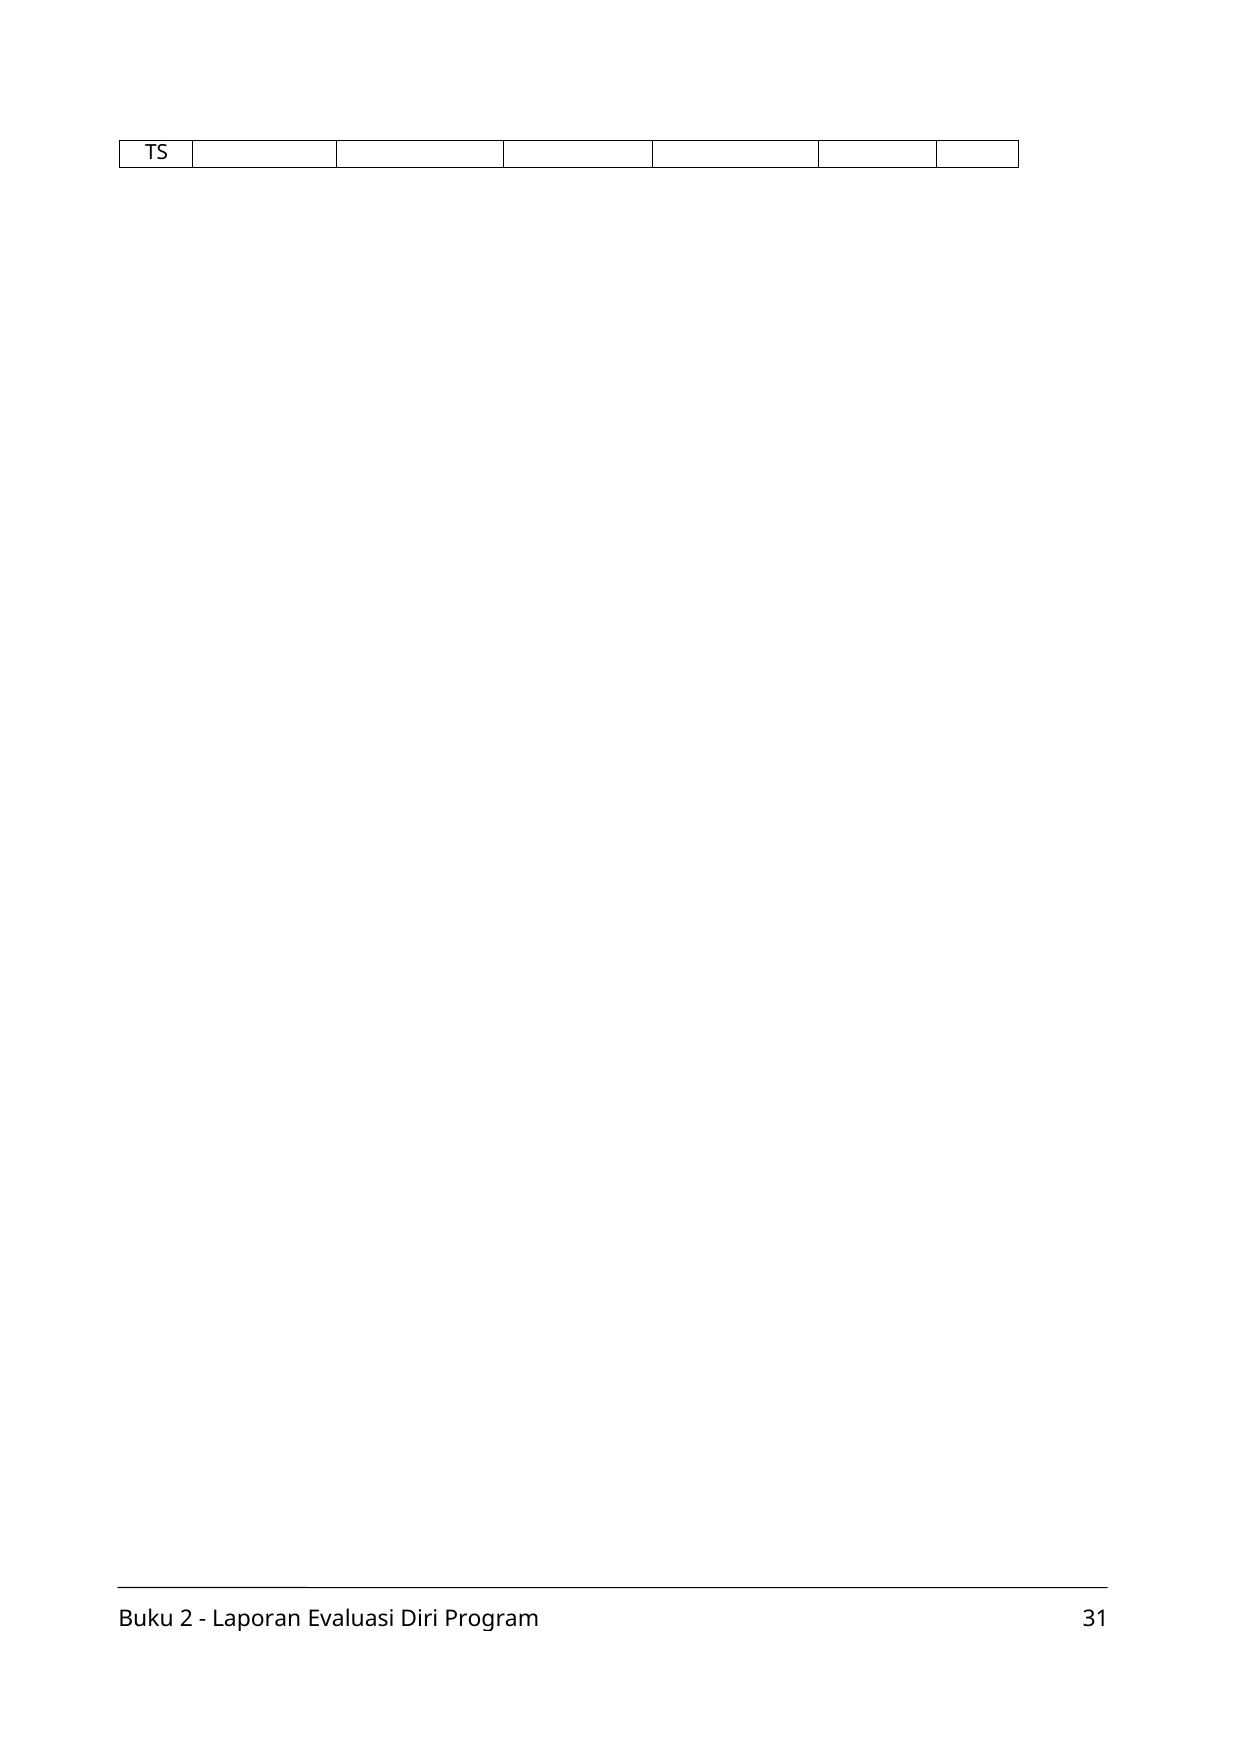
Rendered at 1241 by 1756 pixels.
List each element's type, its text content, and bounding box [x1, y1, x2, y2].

table_cell [193, 141, 336, 167]
table_cell [337, 141, 503, 167]
table_cell TS [120, 141, 192, 167]
table_cell [653, 141, 818, 167]
table_cell [937, 141, 1018, 167]
table_cell [504, 141, 652, 167]
table_cell [819, 141, 936, 167]
